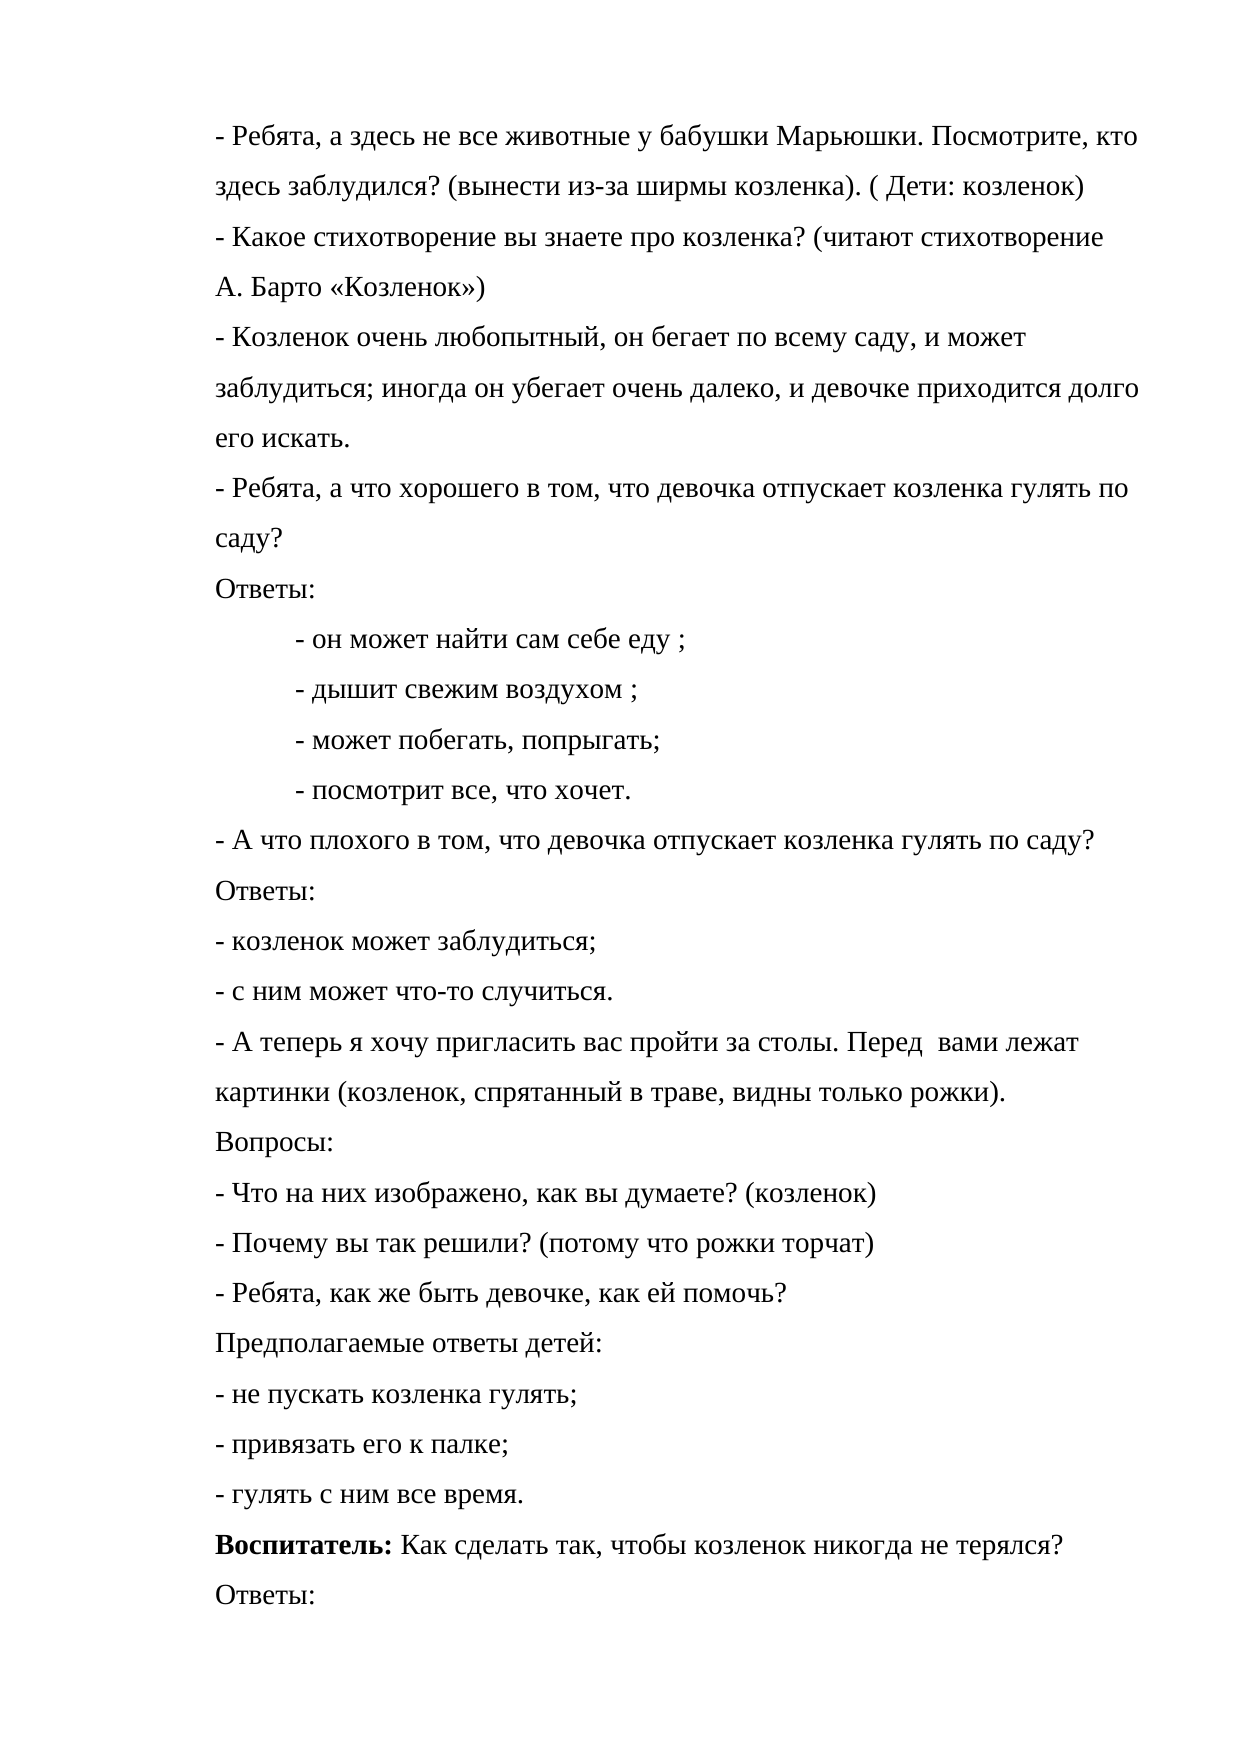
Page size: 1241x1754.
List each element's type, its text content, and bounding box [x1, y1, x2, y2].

text - может побегать, попрыгать; [215, 722, 1152, 755]
text - с ним может что-то случиться. [215, 973, 1152, 1007]
text - Какое стихотворение вы знаете про козленка? (читают стихотворение [215, 219, 1152, 252]
text - он может найти сам себе еду ; [215, 621, 1152, 655]
text Ответы: [215, 1577, 1152, 1611]
text - А что плохого в том, что девочка отпускает козленка гулять по саду? [215, 822, 1152, 856]
text - не пускать козленка гулять; [215, 1376, 1152, 1409]
text - Ребята, как же быть девочке, как ей помочь? [215, 1275, 1152, 1309]
text - гулять с ним все время. [215, 1477, 1152, 1510]
text - Ребята, а что хорошего в том, что девочка отпускает козленка гулять по саду? [215, 470, 1152, 554]
text - посмотрит все, что хочет. [215, 772, 1152, 806]
text - А теперь я хочу пригласить вас пройти за столы. Перед вами лежат картинки (козленок, спрятанный в траве, видны только рожки). [215, 1024, 1152, 1108]
text Ответы: [215, 873, 1152, 906]
text Предполагаемые ответы детей: [215, 1326, 1152, 1359]
text - козленок может заблудиться; [215, 923, 1152, 957]
text - Почему вы так решили? (потому что рожки торчат) [215, 1225, 1152, 1258]
text Воспитатель: Как сделать так, чтобы козленок никогда не терялся? [215, 1527, 1152, 1560]
text Вопросы: [215, 1124, 1152, 1158]
text А. Барто «Козленок») [215, 269, 1152, 303]
text - привязать его к палке; [215, 1426, 1152, 1460]
text - Ребята, а здесь не все животные у бабушки Марьюшки. Посмотрите, кто здесь заблудился? (вынести из-за ширмы козленка). ( Дети: козленок) [215, 118, 1152, 202]
text - Козленок очень любопытный, он бегает по всему саду, и может заблудиться; иногда он убегает очень далеко, и девочке приходится долго его искать. [215, 319, 1152, 453]
text - Что на них изображено, как вы думаете? (козленок) [215, 1175, 1152, 1208]
text - дышит свежим воздухом ; [215, 672, 1152, 705]
text Ответы: [215, 571, 1152, 604]
